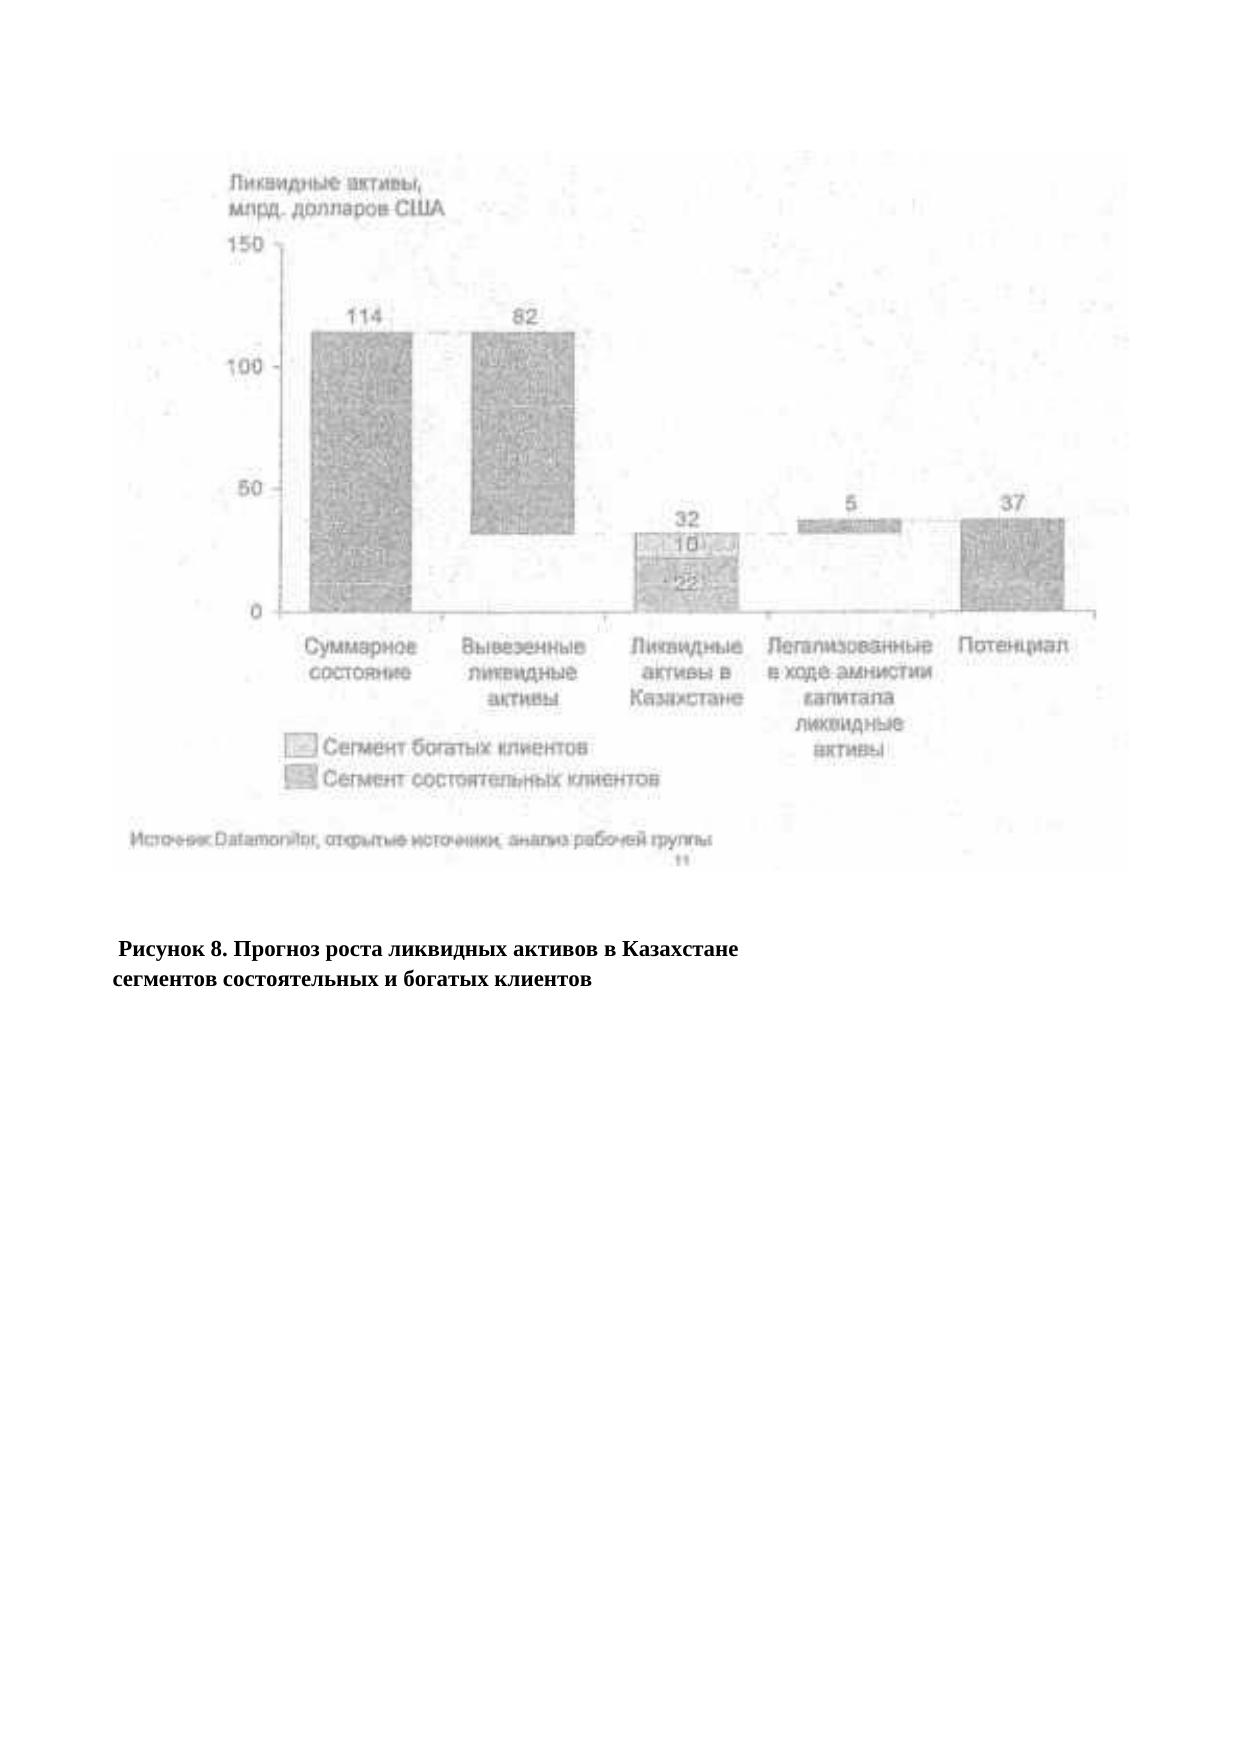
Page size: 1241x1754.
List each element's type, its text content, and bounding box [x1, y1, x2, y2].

picture [112, 150, 1130, 871]
text Рисунок 8. Прогноз роста ликвидных активов в Казахстане сегментов состоятельных и богатых клиентов [112, 935, 1128, 992]
